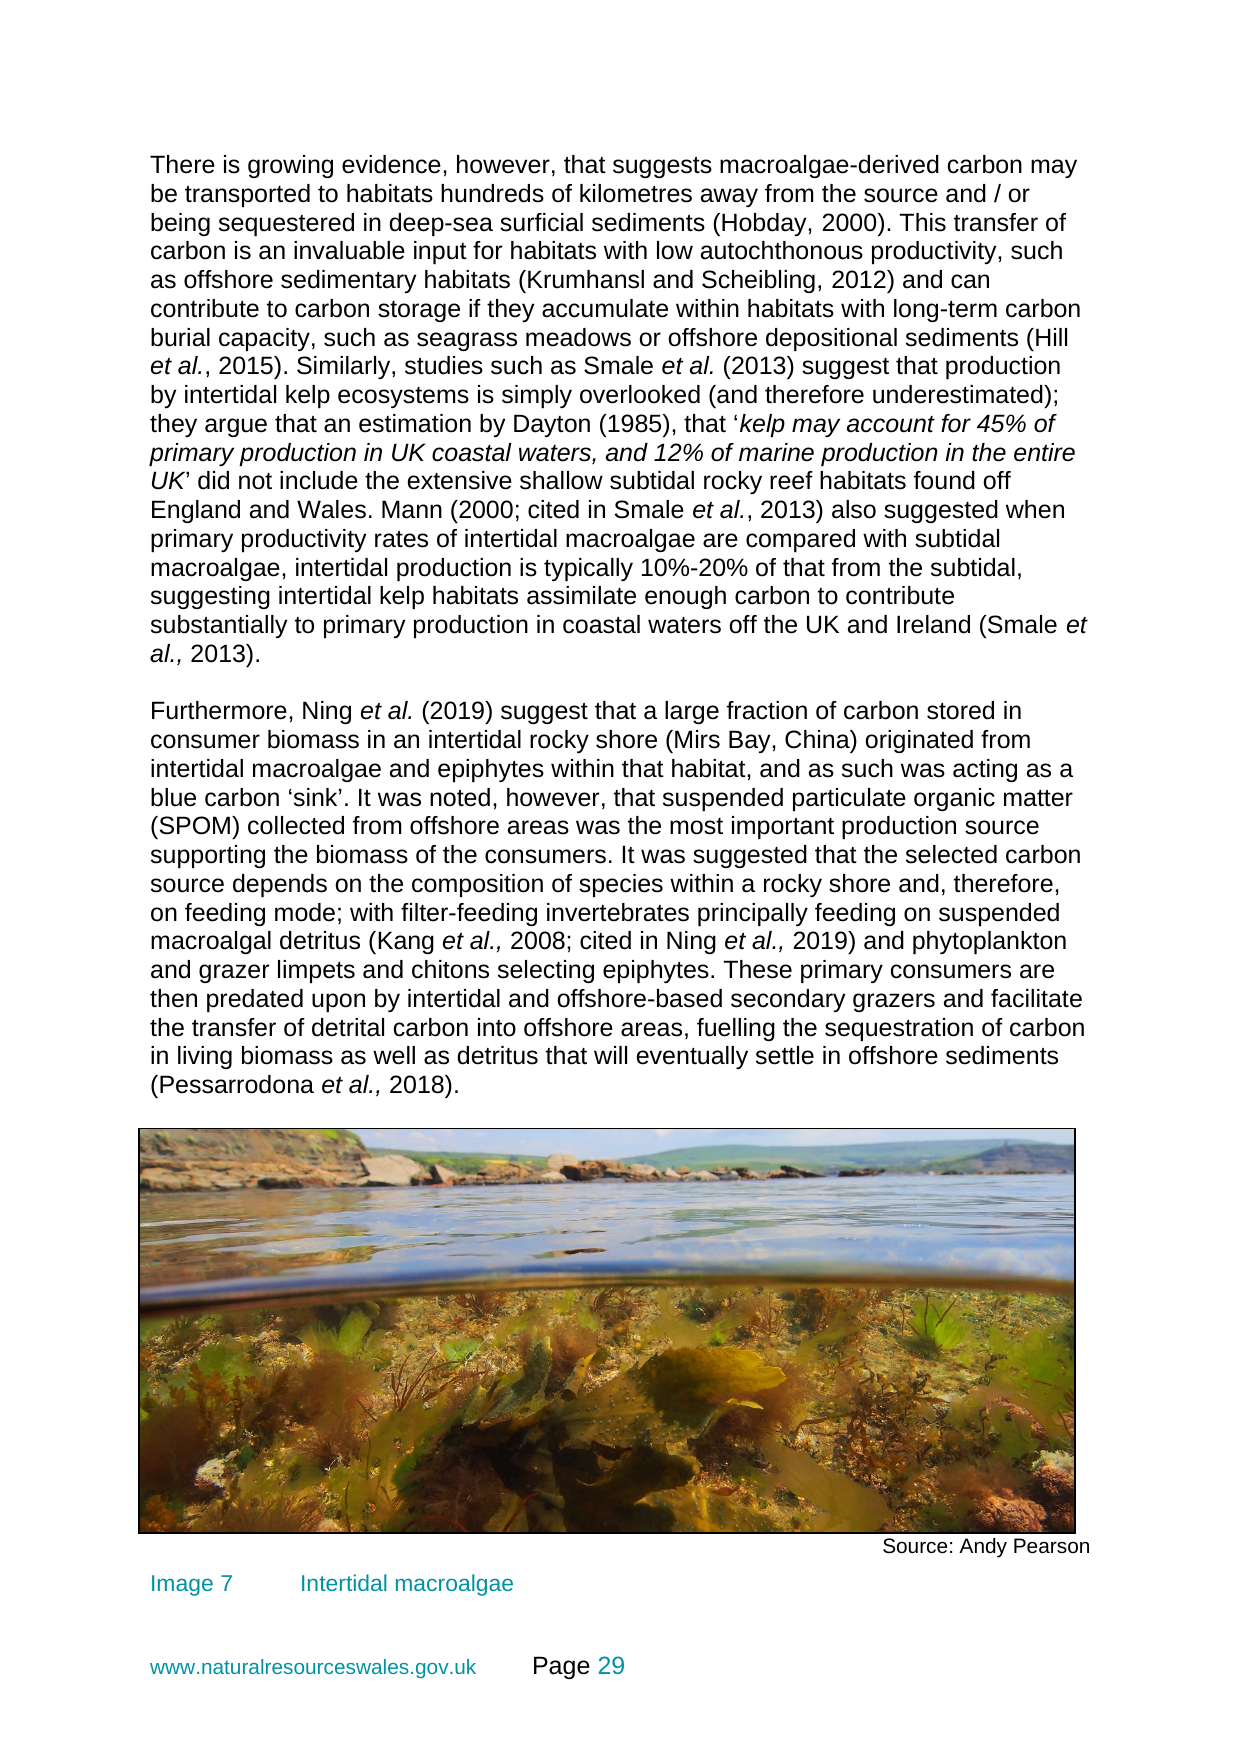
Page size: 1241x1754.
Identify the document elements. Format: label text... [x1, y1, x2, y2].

text Furthermore, Ning et al. (2019) suggest that a large fraction of carbon stored in consumer biomass in an intertidal rocky shore (Mirs Bay, China) originated from intertidal macroalgae and epiphytes within that habitat, and as such was acting as a blue carbon ‘sink’. It was noted, however, that suspended particulate organic matter (SPOM) collected from offshore areas was the most important production source supporting the biomass of the consumers. It was suggested that the selected carbon source depends on the composition of species within a rocky shore and, therefore, on feeding mode; with filter-feeding invertebrates principally feeding on suspended macroalgal detritus (Kang et al., 2008; cited in Ning et al., 2019) and phytoplankton and grazer limpets and chitons selecting epiphytes. These primary consumers are then predated upon by intertidal and offshore-based secondary grazers and facilitate the transfer of detrital carbon into offshore areas, fuelling the sequestration of carbon in living biomass as well as detritus that will eventually settle in offshore sediments (Pessarrodona et al., 2018). [150, 696, 1090, 1099]
picture [140, 1129, 1074, 1532]
text There is growing evidence, however, that suggests macroalgae-derived carbon may be transported to habitats hundreds of kilometres away from the source and / or being sequestered in deep-sea surficial sediments (Hobday, 2000). This transfer of carbon is an invaluable input for habitats with low autochthonous productivity, such as offshore sedimentary habitats (Krumhansl and Scheibling, 2012) and can contribute to carbon storage if they accumulate within habitats with long‐term carbon burial capacity, such as seagrass meadows or offshore depositional sediments (Hill et al., 2015). Similarly, studies such as Smale et al. (2013) suggest that production by intertidal kelp ecosystems is simply overlooked (and therefore underestimated); they argue that an estimation by Dayton (1985), that ‘kelp may account for 45% of primary production in UK coastal waters, and 12% of marine production in the entire UK’ did not include the extensive shallow subtidal rocky reef habitats found off England and Wales. Mann (2000; cited in Smale et al., 2013) also suggested when primary productivity rates of intertidal macroalgae are compared with subtidal macroalgae, intertidal production is typically 10%-20% of that from the subtidal, suggesting intertidal kelp habitats assimilate enough carbon to contribute substantially to primary production in coastal waters off the UK and Ireland (Smale et al., 2013). [150, 150, 1090, 667]
text Source: Andy Pearson [150, 1534, 1090, 1558]
